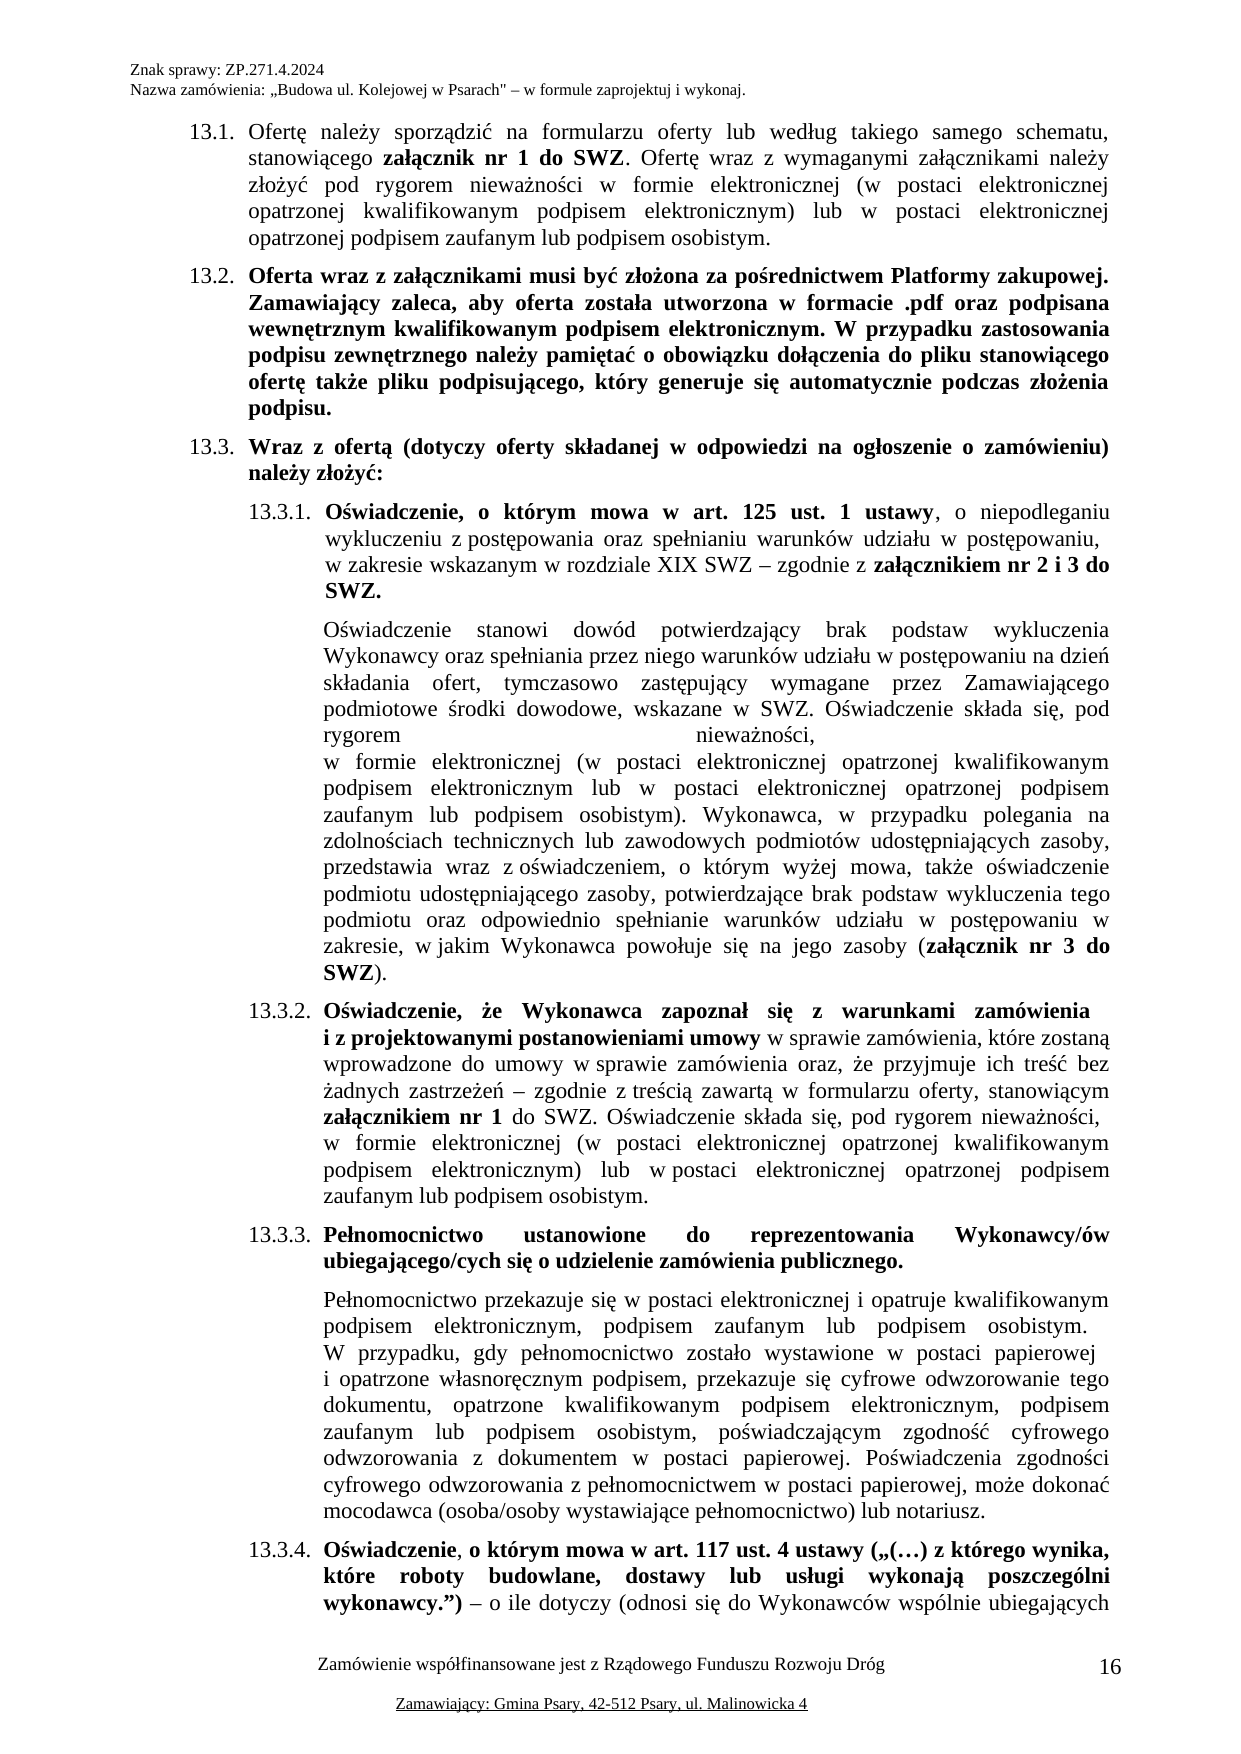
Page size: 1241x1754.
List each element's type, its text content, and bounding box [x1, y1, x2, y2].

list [248, 1536, 1110, 1615]
list Wraz z ofertą (dotyczy oferty składanej w odpowiedzi na ogłoszenie o zamówieniu) należy złożyć: [189, 433, 1110, 486]
list Pełnomocnictwo ustanowione do reprezentowania Wykonawcy/ów ubiegającego/cych się o udzielenie zamówienia publicznego. [248, 1221, 1110, 1274]
list Oferta wraz z załącznikami musi być złożona za pośrednictwem Platformy zakupowej. Zamawiający zaleca, aby oferta została utworzona w formacie .pdf oraz podpisana wewnętrznym kwalifikowanym podpisem elektronicznym. W przypadku zastosowania podpisu zewnętrznego należy pamiętać o obowiązku dołączenia do pliku stanowiącego ofertę także pliku podpisującego, który generuje się automatycznie podczas złożenia podpisu. [189, 262, 1110, 421]
list Oświadczenie, o którym mowa w art. 125 ust. 1 ustawy, o niepodleganiu wykluczeniu z postępowania oraz spełnianiu warunków udziału w postępowaniu, w zakresie wskazanym w rozdziale XIX SWZ – zgodnie z załącznikiem nr 2 i 3 do SWZ. [248, 498, 1110, 604]
list Ofertę należy sporządzić na formularzu oferty lub według takiego samego schematu, stanowiącego załącznik nr 1 do SWZ. Ofertę wraz z wymaganymi załącznikami należy złożyć pod rygorem nieważności w formie elektronicznej (w postaci elektronicznej opatrzonej kwalifikowanym podpisem elektronicznym) lub w postaci elektronicznej opatrzonej podpisem zaufanym lub podpisem osobistym. [189, 118, 1110, 250]
list Pełnomocnictwo przekazuje się w postaci elektronicznej i opatruje kwalifikowanym podpisem elektronicznym, podpisem zaufanym lub podpisem osobistym. W przypadku, gdy pełnomocnictwo zostało wystawione w postaci papierowej i opatrzone własnoręcznym podpisem, przekazuje się cyfrowe odwzorowanie tego dokumentu, opatrzone kwalifikowanym podpisem elektronicznym, podpisem zaufanym lub podpisem osobistym, poświadczającym zgodność cyfrowego odwzorowania z dokumentem w postaci papierowej. Poświadczenia zgodności cyfrowego odwzorowania z pełnomocnictwem w postaci papierowej, może dokonać mocodawca (osoba/osoby wystawiające pełnomocnictwo) lub notariusz. [323, 1286, 1110, 1523]
list Oświadczenie stanowi dowód potwierdzający brak podstaw wykluczenia Wykonawcy oraz spełniania przez niego warunków udziału w postępowaniu na dzień składania ofert, tymczasowo zastępujący wymagane przez Zamawiającego podmiotowe środki dowodowe, wskazane w SWZ. Oświadczenie składa się, pod rygorem nieważności, w formie elektronicznej (w postaci elektronicznej opatrzonej kwalifikowanym podpisem elektronicznym lub w postaci elektronicznej opatrzonej podpisem zaufanym lub podpisem osobistym). Wykonawca, w przypadku polegania na zdolnościach technicznych lub zawodowych podmiotów udostępniających zasoby, przedstawia wraz z oświadczeniem, o którym wyżej mowa, także oświadczenie podmiotu udostępniającego zasoby, potwierdzające brak podstaw wykluczenia tego podmiotu oraz odpowiednio spełnianie warunków udziału w postępowaniu w zakresie, w jakim Wykonawca powołuje się na jego zasoby (załącznik nr 3 do SWZ). [323, 616, 1110, 985]
list Oświadczenie, że Wykonawca zapoznał się z warunkami zamówienia i z projektowanymi postanowieniami umowy w sprawie zamówienia, które zostaną wprowadzone do umowy w sprawie zamówienia oraz, że przyjmuje ich treść bez żadnych zastrzeżeń – zgodnie z treścią zawartą w formularzu oferty, stanowiącym załącznikiem nr 1 do SWZ. Oświadczenie składa się, pod rygorem nieważności, w formie elektronicznej (w postaci elektronicznej opatrzonej kwalifikowanym podpisem elektronicznym) lub w postaci elektronicznej opatrzonej podpisem zaufanym lub podpisem osobistym. [248, 998, 1110, 1208]
